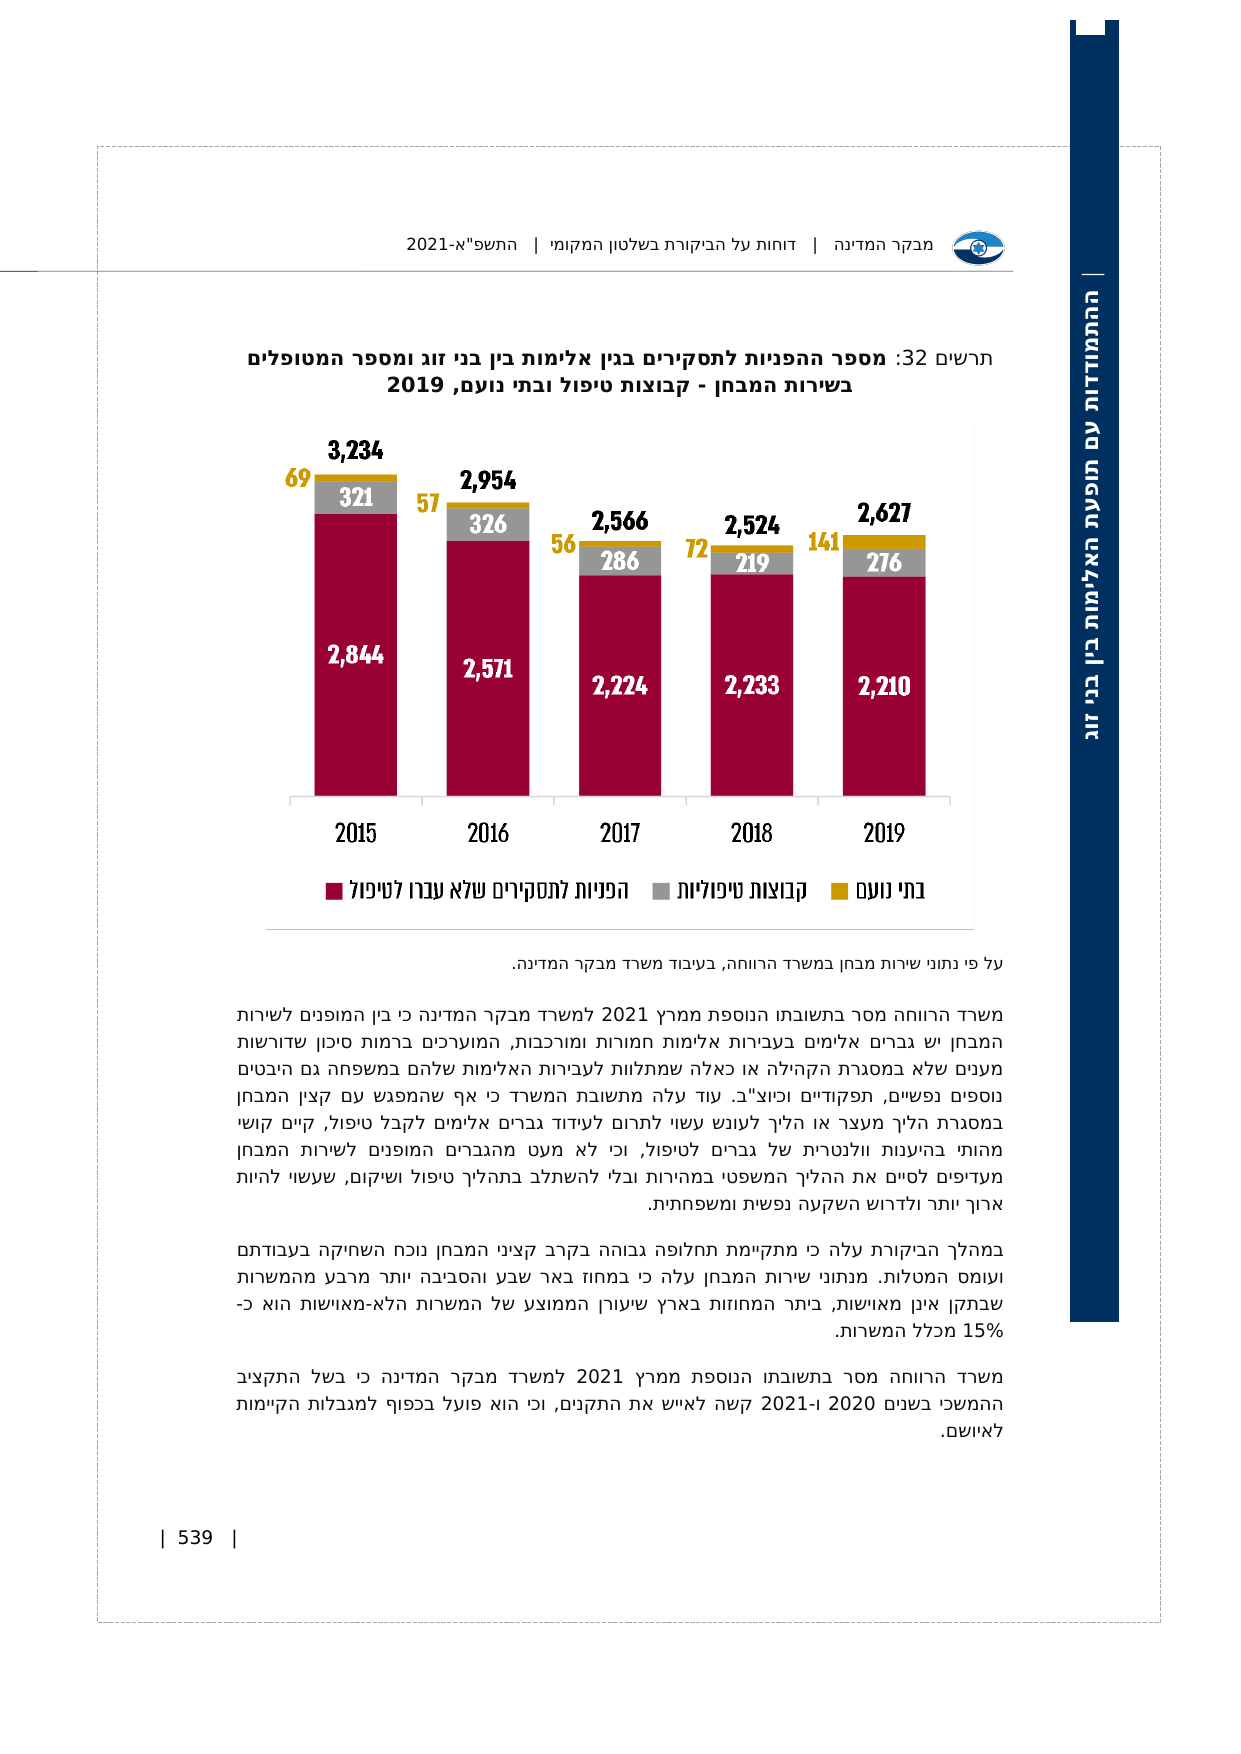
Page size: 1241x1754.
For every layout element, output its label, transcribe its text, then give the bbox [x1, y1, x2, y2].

text משרד הרווחה מסר בתשובתו הנוספת ממרץ 2021 למשרד מבקר המדינה כי בשל התקציב ההמשכי בשנים 2020 ו-2021 קשה לאייש את התקנים, וכי הוא פועל בכפוף למגבלות הקיימות לאיושם. [236, 1362, 1004, 1443]
picture [265, 423, 975, 930]
text במהלך הביקורת עלה כי מתקיימת תחלופה גבוהה בקרב קציני המבחן נוכח השחיקה בעבודתם ועומס המטלות. מנתוני שירות המבחן עלה כי במחוז באר שבע והסביבה יותר מרבע מהמשרות שבתקן אינן מאוישות, ביתר המחוזות בארץ שיעורן הממוצע של המשרות הלא-מאוישות הוא כ-15% מכלל המשרות. [236, 1235, 1004, 1343]
picture [950, 228, 1007, 268]
text משרד הרווחה מסר בתשובתו הנוספת ממרץ 2021 למשרד מבקר המדינה כי בין המופנים לשירות המבחן יש גברים אלימים בעבירות אלימות חמורות ומורכבות, המוערכים ברמות סיכון שדורשות מענים שלא במסגרת הקהילה או כאלה שמתלוות לעבירות האלימות שלהם במשפחה גם היבטים נוספים נפשיים, תפקודיים וכיוצ"ב. עוד עלה מתשובת המשרד כי אף שהמפגש עם קצין המבחן במסגרת הליך מעצר או הליך לעונש עשוי לתרום לעידוד גברים אלימים לקבל טיפול, קיים קושי מהותי בהיענות וולנטרית של גברים לטיפול, וכי לא מעט מהגברים המופנים לשירות המבחן מעדיפים לסיים את ההליך המשפטי במהירות ובלי להשתלב בתהליך טיפול ושיקום, שעשוי להיות ארוך יותר ולדרוש השקעה נפשית ומשפחתית. [236, 999, 1004, 1216]
text על פי נתוני שירות מבחן במשרד הרווחה, בעיבוד משרד מבקר המדינה. [236, 949, 1004, 974]
text תרשים 32: מספר ההפניות לתסקירים בגין אלימות בין בני זוג ומספר המטופלים בשירות המבחן - קבוצות טיפול ובתי נועם, 2019 [236, 344, 1004, 398]
